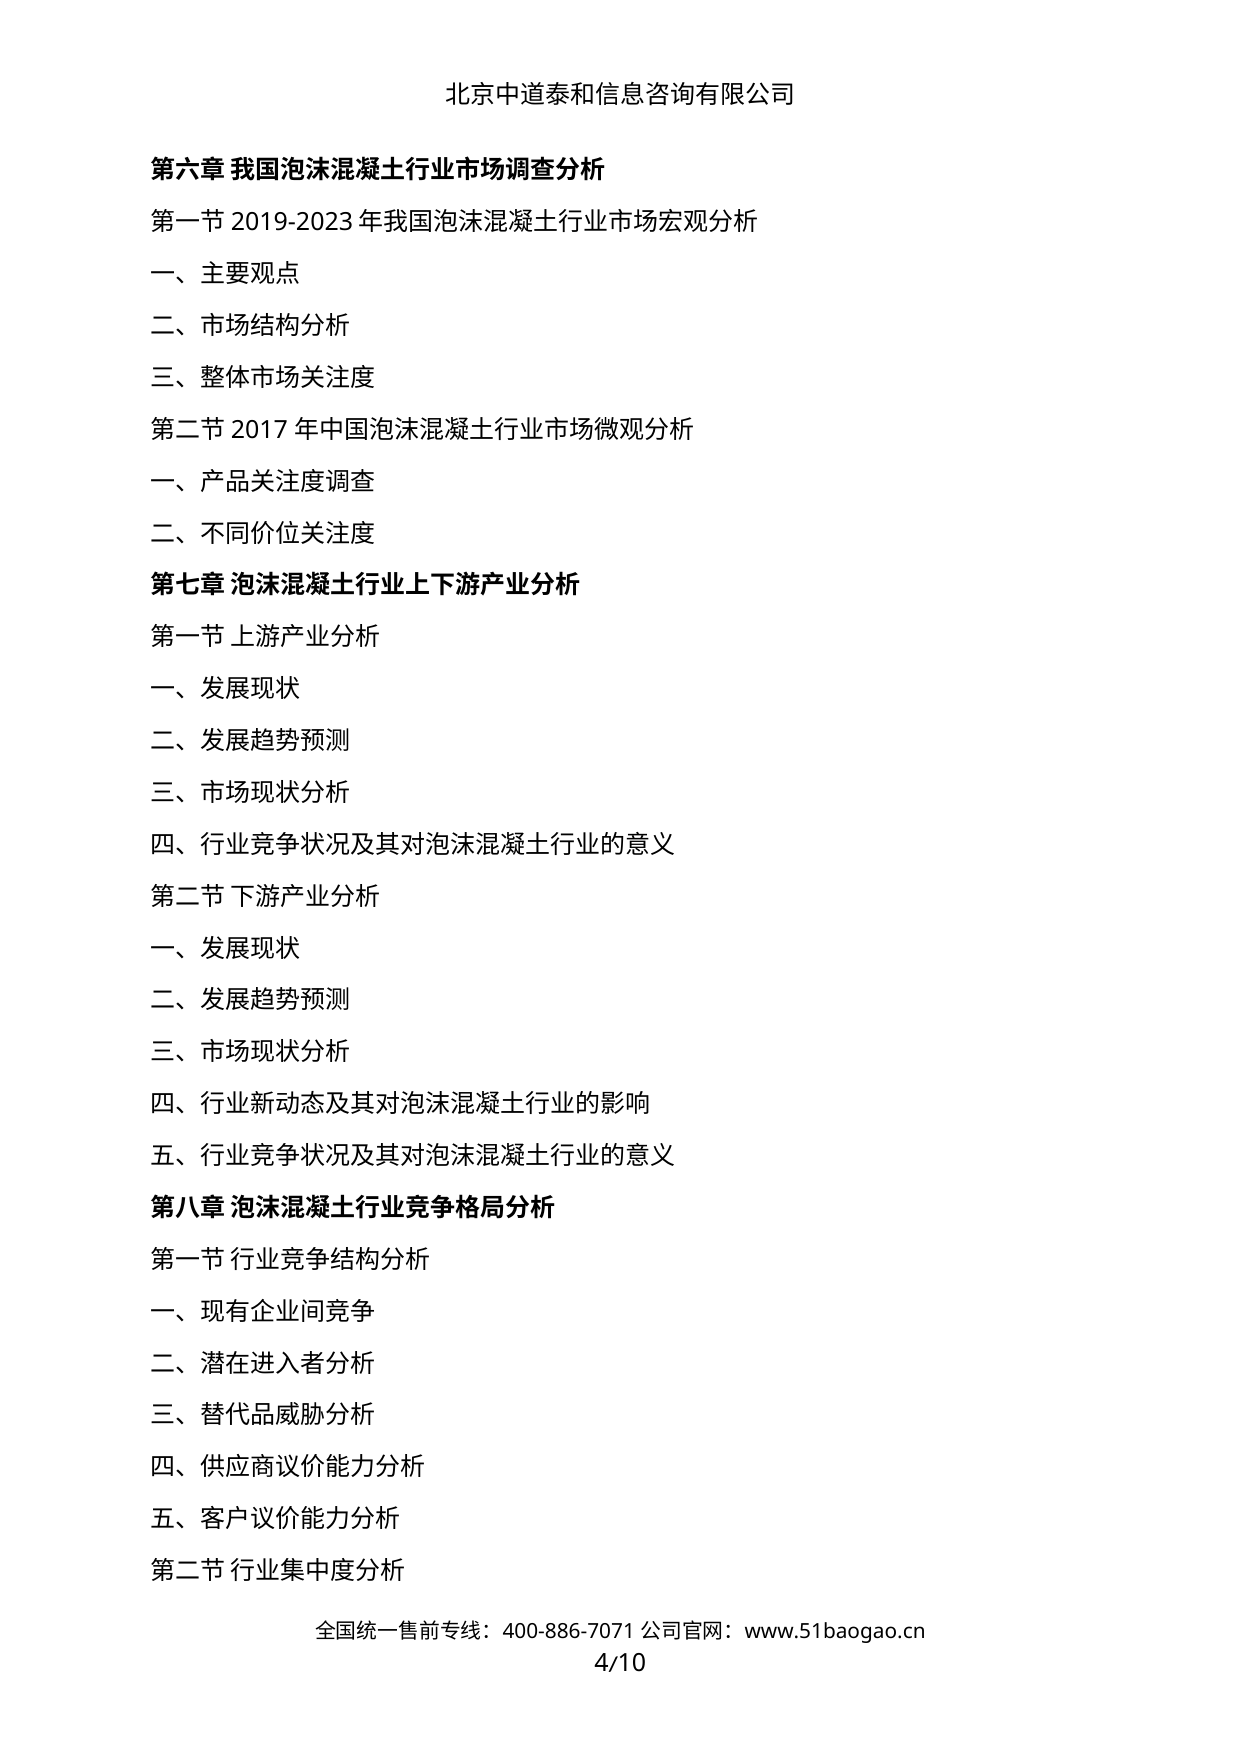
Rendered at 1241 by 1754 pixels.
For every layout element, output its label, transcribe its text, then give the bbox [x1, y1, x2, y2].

text 三、市场现状分析 [150, 1032, 1090, 1068]
text 五、行业竞争状况及其对泡沫混凝土行业的意义 [150, 1136, 1090, 1172]
text 二、不同价位关注度 [150, 513, 1090, 549]
text 二、潜在进入者分析 [150, 1343, 1090, 1379]
text 二、市场结构分析 [150, 306, 1090, 342]
text 三、市场现状分析 [150, 772, 1090, 809]
text 一、产品关注度调查 [150, 461, 1090, 497]
text 第七章 泡沫混凝土行业上下游产业分析 [150, 565, 1090, 601]
text 第一节 上游产业分析 [150, 617, 1090, 653]
text 三、整体市场关注度 [150, 357, 1090, 394]
text 第二节 2017 年中国泡沫混凝土行业市场微观分析 [150, 409, 1090, 446]
text 第一节 行业竞争结构分析 [150, 1239, 1090, 1276]
text 一、发展现状 [150, 928, 1090, 964]
text 一、主要观点 [150, 254, 1090, 290]
text 第一节 2019-2023年我国泡沫混凝土行业市场宏观分析 [150, 202, 1090, 238]
text 二、发展趋势预测 [150, 721, 1090, 757]
text 五、客户议价能力分析 [150, 1499, 1090, 1535]
text 一、发展现状 [150, 669, 1090, 705]
text 三、替代品威胁分析 [150, 1395, 1090, 1431]
text 四、行业竞争状况及其对泡沫混凝土行业的意义 [150, 824, 1090, 861]
text 第六章 我国泡沫混凝土行业市场调查分析 [150, 150, 1090, 186]
text 第二节 下游产业分析 [150, 876, 1090, 912]
text 一、现有企业间竞争 [150, 1291, 1090, 1327]
text 四、行业新动态及其对泡沫混凝土行业的影响 [150, 1084, 1090, 1120]
text 第八章 泡沫混凝土行业竞争格局分析 [150, 1187, 1090, 1224]
text 四、供应商议价能力分析 [150, 1447, 1090, 1483]
text 二、发展趋势预测 [150, 980, 1090, 1016]
text 第二节 行业集中度分析 [150, 1551, 1090, 1587]
